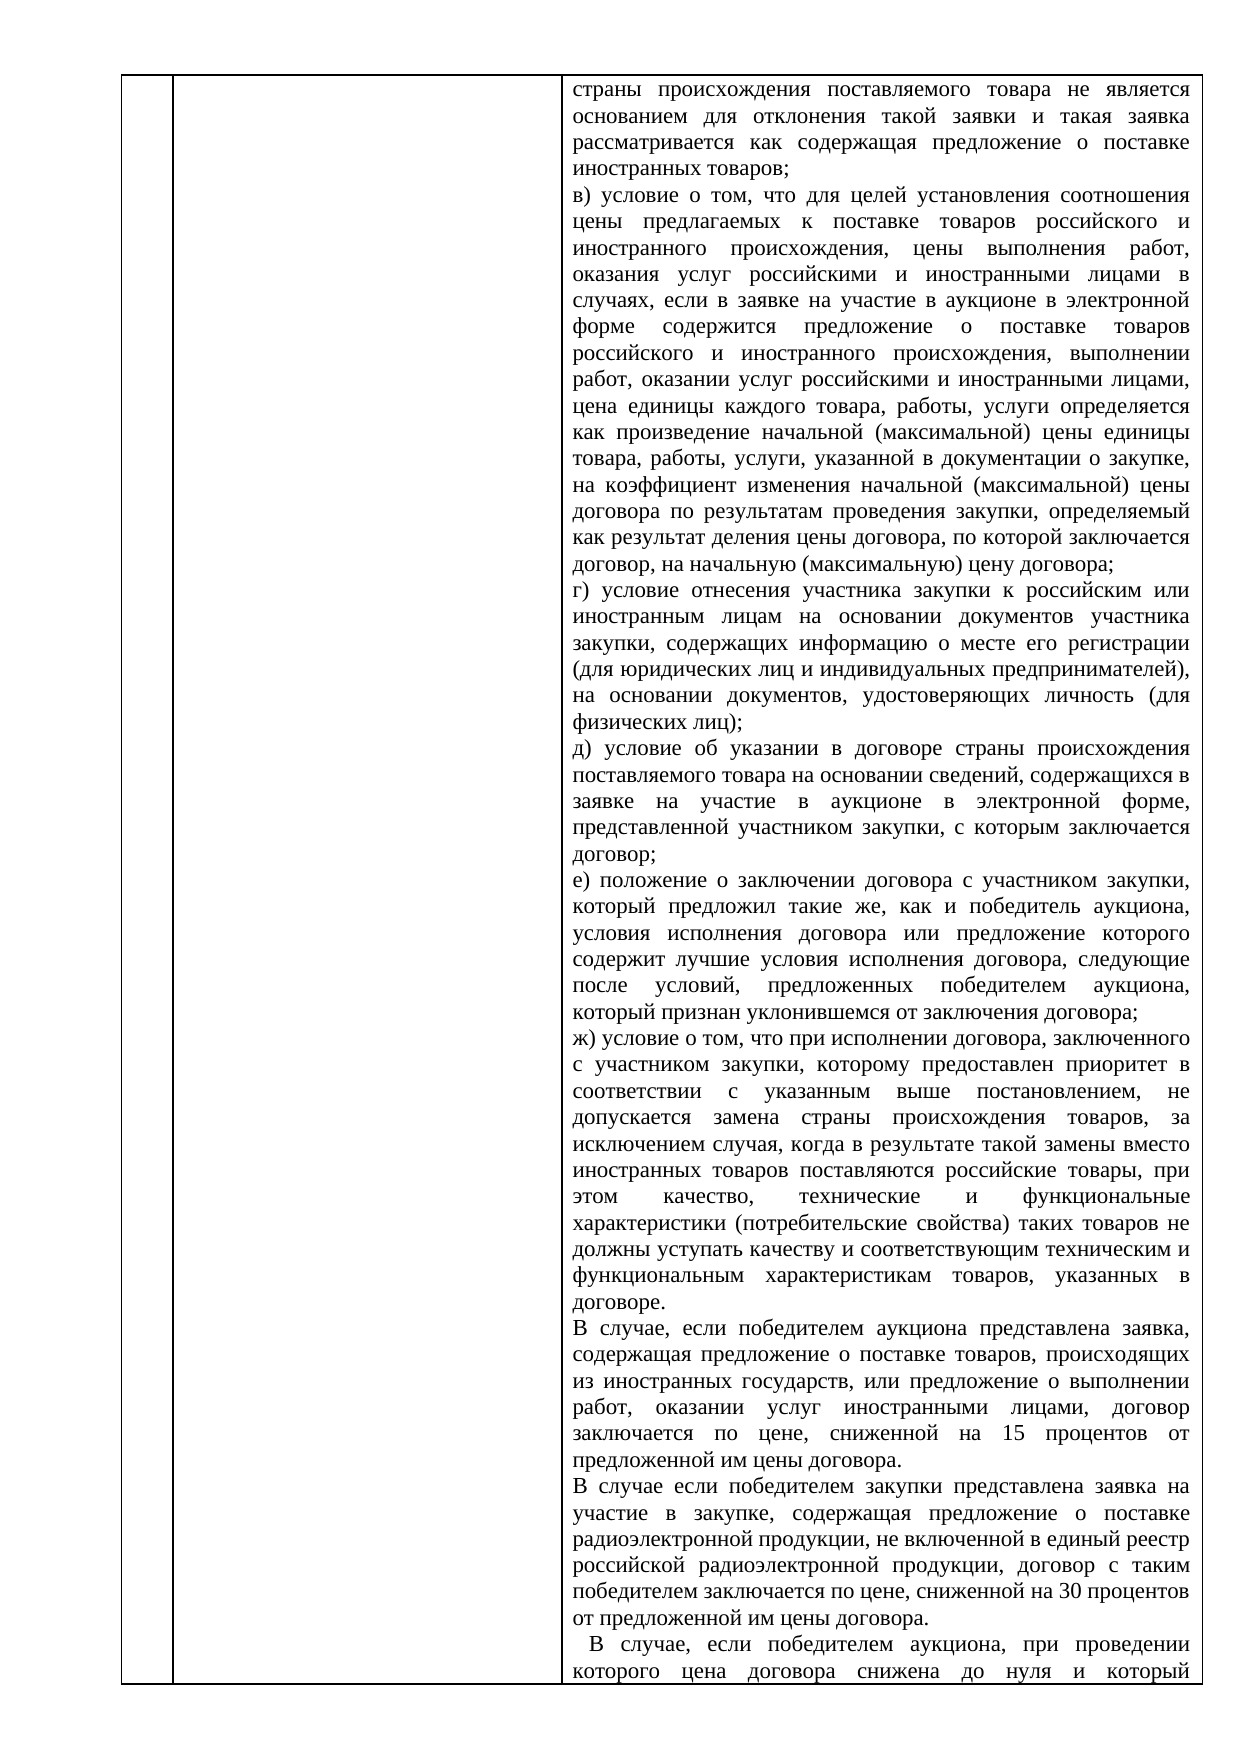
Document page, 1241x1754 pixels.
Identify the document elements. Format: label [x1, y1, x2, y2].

table_cell [122, 76, 172, 1683]
table_cell [174, 76, 561, 1683]
table_cell [563, 76, 1202, 1683]
